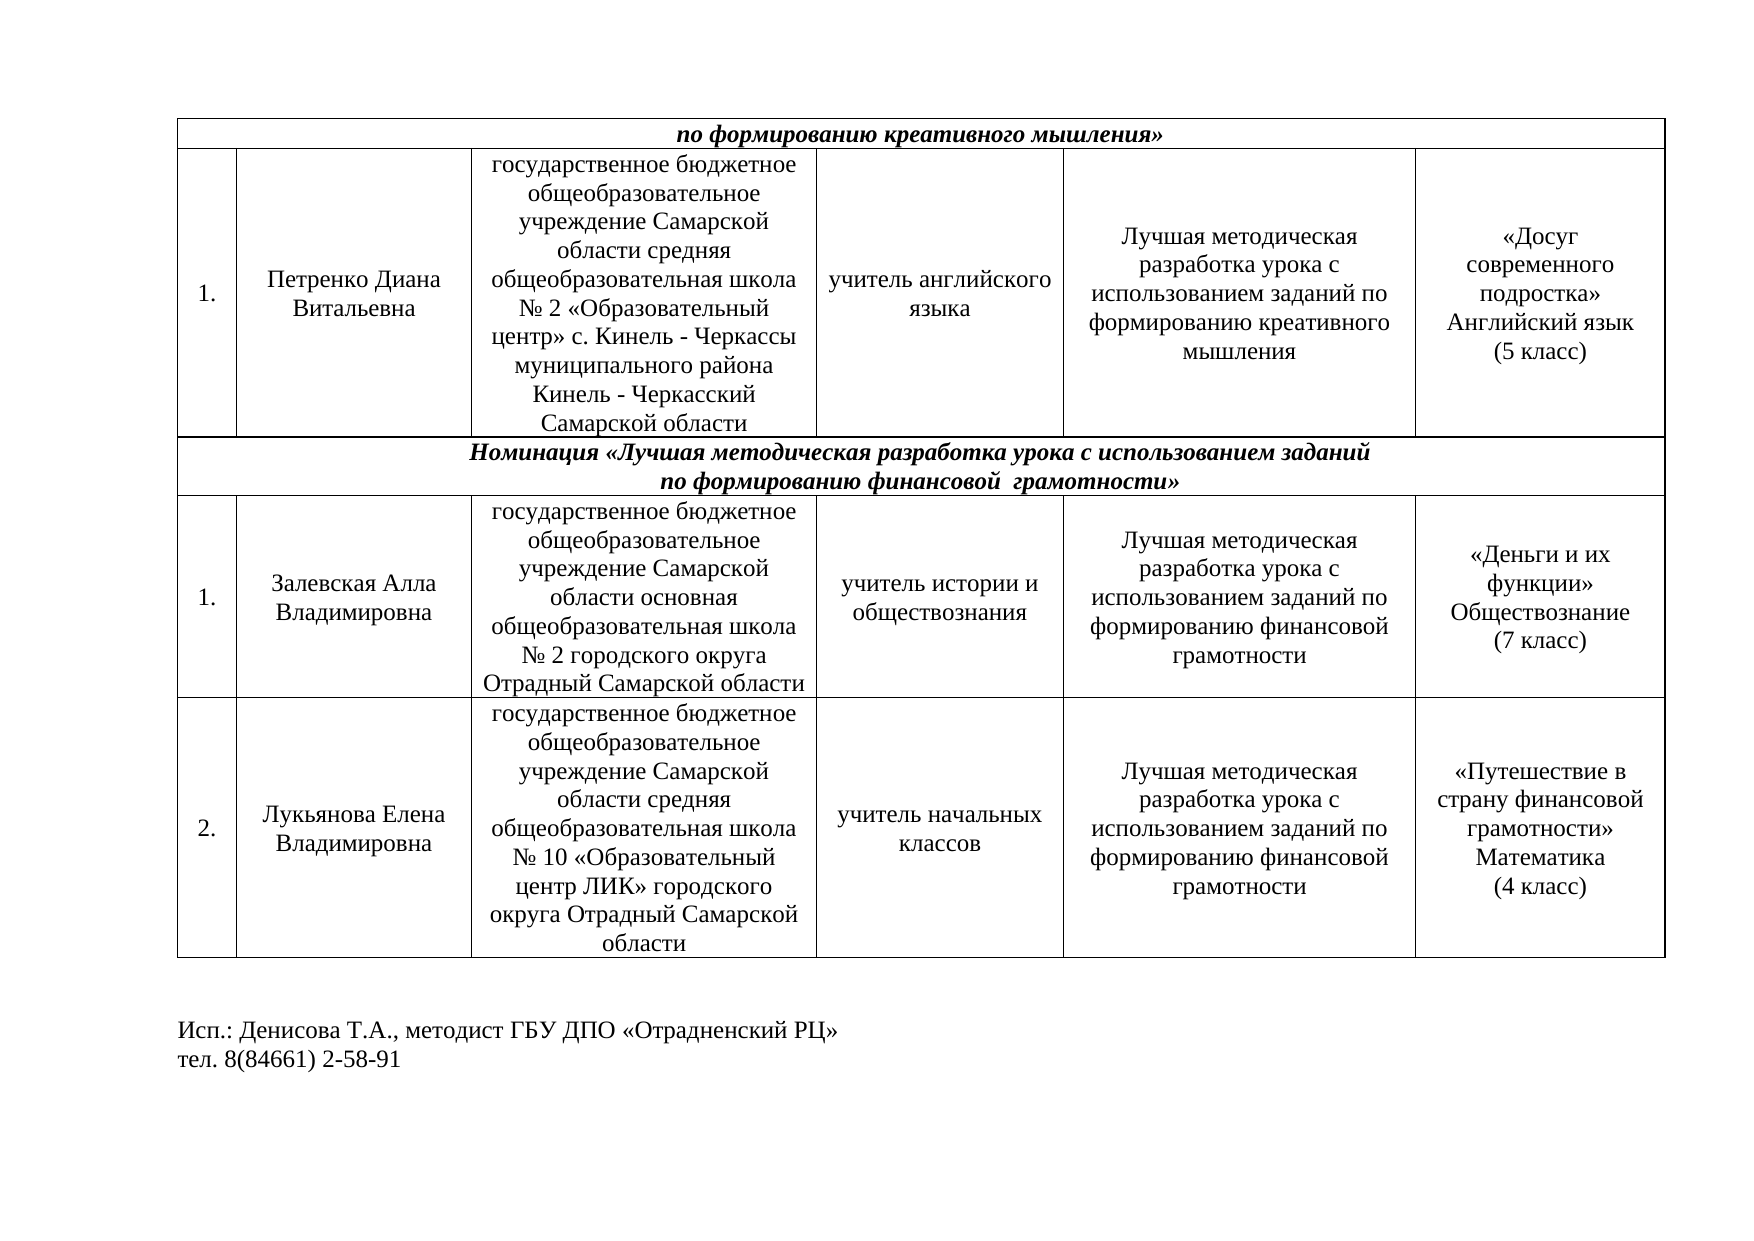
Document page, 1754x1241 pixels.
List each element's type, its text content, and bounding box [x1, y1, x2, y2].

table_cell Лучшая методическая разработка урока с использованием заданий по формированию креативного мышления [1064, 149, 1415, 436]
table_cell 1. [178, 496, 236, 697]
table_cell «Досуг современного подростка» Английский язык (5 класс) [1416, 149, 1664, 436]
table_cell Лучшая методическая разработка урока с использованием заданий по формированию финансовой грамотности [1064, 698, 1415, 957]
text Исп.: Денисова Т.А., методист ГБУ ДПО «Отрадненский РЦ» [177, 1016, 1665, 1044]
table_cell 2. [178, 698, 236, 957]
table_cell Лукьянова Елена Владимировна [237, 698, 471, 957]
table_cell учитель английского языка [817, 149, 1063, 436]
table_cell Петренко Диана Витальевна [237, 149, 471, 436]
table_cell «Деньги и их функции» Обществознание (7 класс) [1416, 496, 1664, 697]
table_cell Номинация «Лучшая методическая разработка урока с использованием заданий по формированию финансовой грамотности» [178, 438, 1664, 495]
table_cell государственное бюджетное общеобразовательное учреждение Самарской области средняя общеобразовательная школа № 2 «Образовательный центр» с. Кинель - Черкассы муниципального района Кинель - Черкасский Самарской области [472, 149, 816, 436]
table_cell 1. [178, 149, 236, 436]
text тел. 8(84661) 2-58-91 [177, 1044, 1665, 1073]
table_cell государственное бюджетное общеобразовательное учреждение Самарской области средняя общеобразовательная школа № 10 «Образовательный центр ЛИК» городского округа Отрадный Самарской области [472, 698, 816, 957]
table_cell учитель истории и обществознания [817, 496, 1063, 697]
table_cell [178, 119, 1664, 148]
table_cell «Путешествие в страну финансовой грамотности» Математика (4 класс) [1416, 698, 1664, 957]
table_cell государственное бюджетное общеобразовательное учреждение Самарской области основная общеобразовательная школа № 2 городского округа Отрадный Самарской области [472, 496, 816, 697]
table_cell Лучшая методическая разработка урока с использованием заданий по формированию финансовой грамотности [1064, 496, 1415, 697]
table_cell учитель начальных классов [817, 698, 1063, 957]
table_cell Залевская Алла Владимировна [237, 496, 471, 697]
